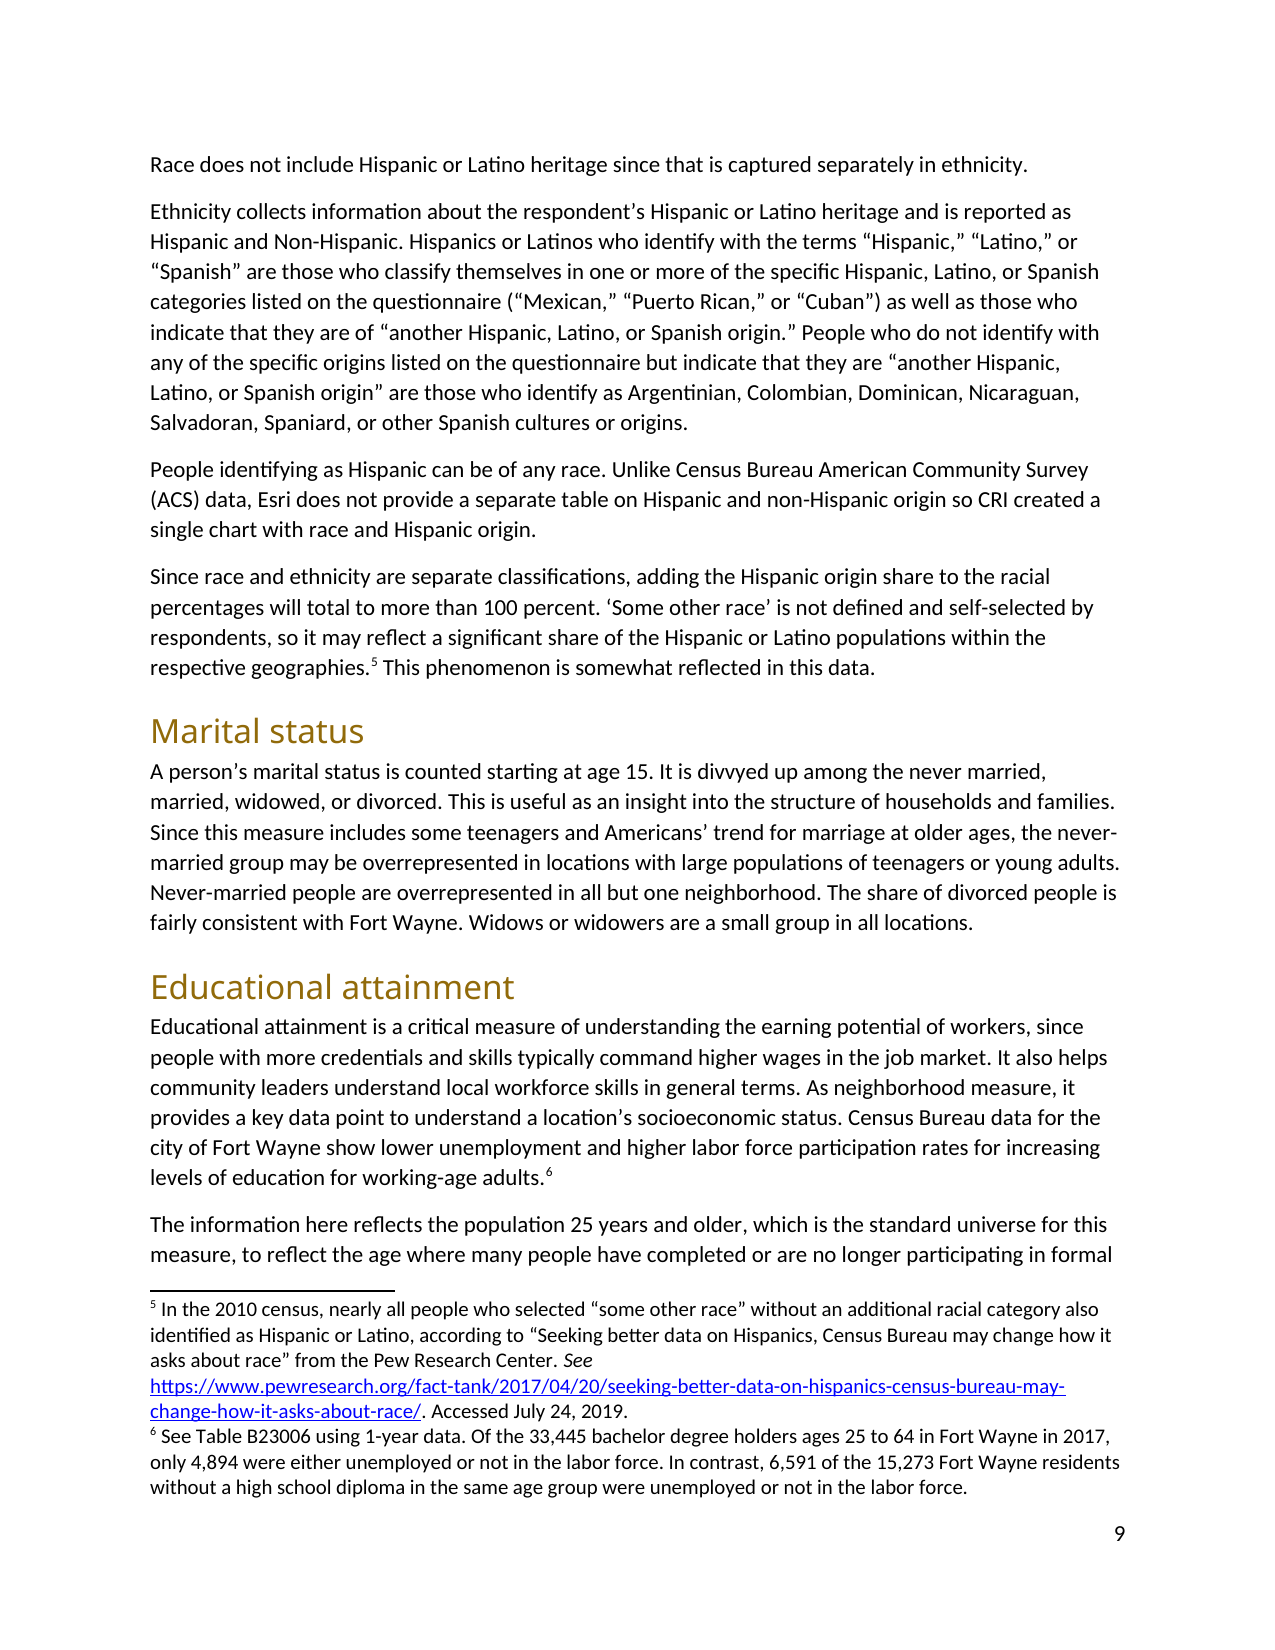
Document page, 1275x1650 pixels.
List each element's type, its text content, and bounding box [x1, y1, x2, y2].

text Ethnicity collects information about the respondent’s Hispanic or Latino heritage and is reported as Hispanic and Non-Hispanic. Hispanics or Latinos who identify with the terms “Hispanic,” “Latino,” or “Spanish” are those who classify themselves in one or more of the specific Hispanic, Latino, or Spanish categories listed on the questionnaire (“Mexican,” “Puerto Rican,” or “Cuban”) as well as those who indicate that they are of “another Hispanic, Latino, or Spanish origin.” People who do not identify with any of the specific origins listed on the questionnaire but indicate that they are “another Hispanic, Latino, or Spanish origin” are those who identify as Argentinian, Colombian, Dominican, Nicaraguan, Salvadoran, Spaniard, or other Spanish cultures or origins. [150, 197, 1125, 436]
text Race does not include Hispanic or Latino heritage since that is captured separately in ethnicity. [150, 150, 1125, 178]
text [150, 1210, 1125, 1269]
subtitle Marital status [150, 708, 1125, 754]
text A person’s marital status is counted starting at age 15. It is divvyed up among the never married, married, widowed, or divorced. This is useful as an insight into the structure of households and families. Since this measure includes some teenagers and Americans’ trend for marriage at older ages, the never-married group may be overrepresented in locations with large populations of teenagers or young adults. Never-married people are overrepresented in all but one neighborhood. The share of divorced people is fairly consistent with Fort Wayne. Widows or widowers are a small group in all locations. [150, 757, 1125, 936]
subtitle Educational attainment [150, 963, 1125, 1009]
text Educational attainment is a critical measure of understanding the earning potential of workers, since people with more credentials and skills typically command higher wages in the job market. It also helps community leaders understand local workforce skills in general terms. As neighborhood measure, it provides a key data point to understand a location’s socioeconomic status. Census Bureau data for the city of Fort Wayne show lower unemployment and higher labor force participation rates for increasing levels of education for working-age adults. [150, 1012, 1125, 1192]
text People identifying as Hispanic can be of any race. Unlike Census Bureau American Community Survey (ACS) data, Esri does not provide a separate table on Hispanic and non-Hispanic origin so CRI created a single chart with race and Hispanic origin. [150, 455, 1125, 544]
text Since race and ethnicity are separate classifications, adding the Hispanic origin share to the racial percentages will total to more than 100 percent. ‘Some other race’ is not defined and self-selected by respondents, so it may reflect a significant share of the Hispanic or Latino populations within the respective geographies. This phenomenon is somewhat reflected in this data. [150, 562, 1125, 681]
